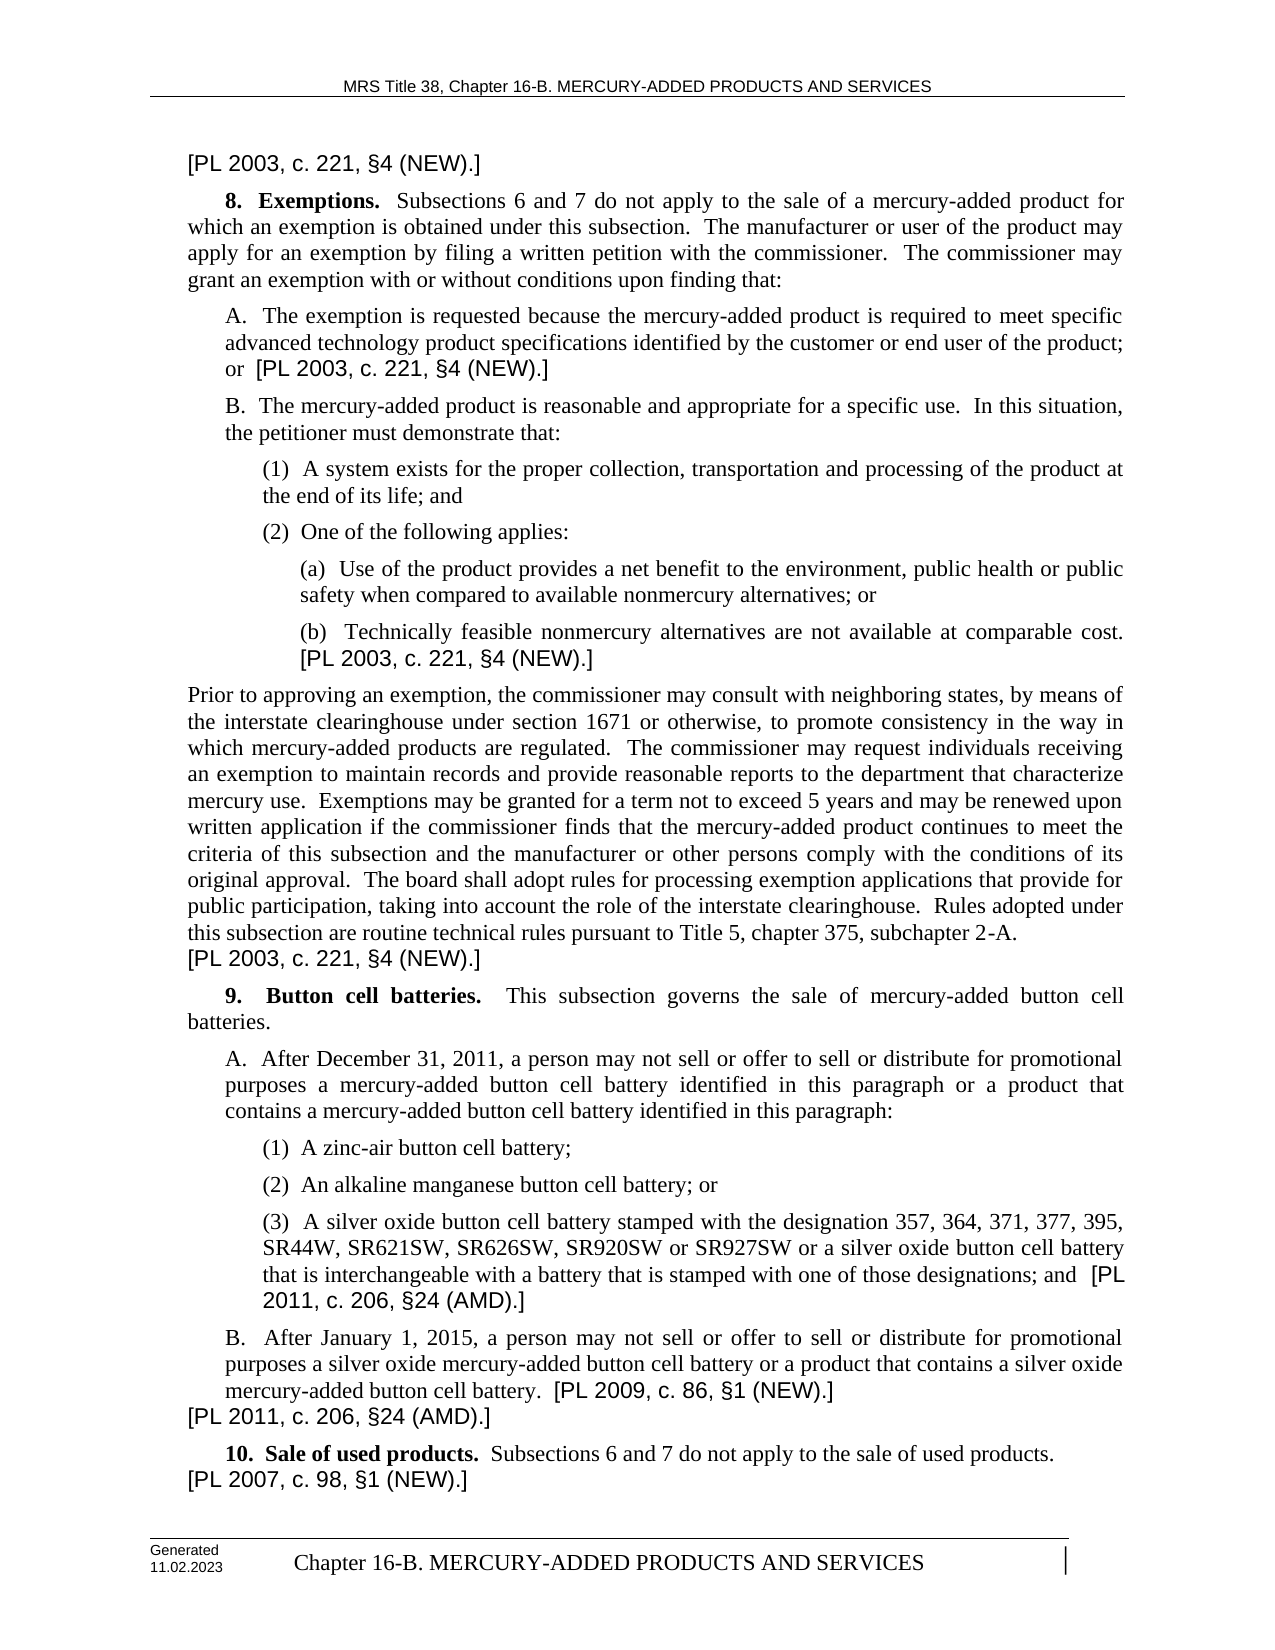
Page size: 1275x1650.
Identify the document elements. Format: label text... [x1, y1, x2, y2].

text (3) A silver oxide button cell battery stamped with the designation 357, 364, 371, 377, 395, SR44W, SR621SW, SR626SW, SR920SW or SR927SW or a silver oxide button cell battery that is interchangeable with a battery that is stamped with one of those designations; and [PL 2011, c. 206, §24 (AMD).] [262, 1208, 1125, 1313]
text [PL 2011, c. 206, §24 (AMD).] [187, 1403, 1125, 1429]
text 8. Exemptions. Subsections 6 and 7 do not apply to the sale of a mercury-added product for which an exemption is obtained under this subsection. The manufacturer or user of the product may apply for an exemption by filing a written petition with the commissioner. The commissioner may grant an exemption with or without conditions upon finding that: [187, 187, 1125, 292]
text B. After January 1, 2015, a person may not sell or offer to sell or distribute for promotional purposes a silver oxide mercury-added button cell battery or a product that contains a silver oxide mercury-added button cell battery. [PL 2009, c. 86, §1 (NEW).] [225, 1324, 1125, 1403]
text Prior to approving an exemption, the commissioner may consult with neighboring states, by means of the interstate clearinghouse under section 1671 or otherwise, to promote consistency in the way in which mercury-added products are regulated. The commissioner may request individuals receiving an exemption to maintain records and provide reasonable reports to the department that characterize mercury use. Exemptions may be granted for a term not to exceed 5 years and may be renewed upon written application if the commissioner finds that the mercury-added product continues to meet the criteria of this subsection and the manufacturer or other persons comply with the conditions of its original approval. The board shall adopt rules for processing exemption applications that provide for public participation, taking into account the role of the interstate clearinghouse. Rules adopted under this subsection are routine technical rules pursuant to Title 5, chapter 375, subchapter 2‑A. [187, 681, 1125, 945]
text 9. Button cell batteries. This subsection governs the sale of mercury-added button cell batteries. [187, 982, 1125, 1034]
text (1) A system exists for the proper collection, transportation and processing of the product at the end of its life; and [262, 455, 1125, 508]
text (2) An alkaline manganese button cell battery; or [262, 1171, 1125, 1197]
text [PL 2003, c. 221, §4 (NEW).] [187, 945, 1125, 971]
text (1) A zinc-air button cell battery; [262, 1134, 1125, 1161]
text (b) Technically feasible nonmercury alternatives are not available at comparable cost. [PL 2003, c. 221, §4 (NEW).] [300, 618, 1125, 671]
text (2) One of the following applies: [262, 518, 1125, 545]
text [PL 2007, c. 98, §1 (NEW).] [187, 1466, 1125, 1492]
text 10. Sale of used products. Subsections 6 and 7 do not apply to the sale of used products. [187, 1440, 1125, 1466]
text (a) Use of the product provides a net benefit to the environment, public health or public safety when compared to available nonmercury alternatives; or [300, 555, 1125, 608]
text B. The mercury-added product is reasonable and appropriate for a specific use. In this situation, the petitioner must demonstrate that: [225, 392, 1125, 445]
text A. The exemption is requested because the mercury-added product is required to meet specific advanced technology product specifications identified by the customer or end user of the product; or [PL 2003, c. 221, §4 (NEW).] [225, 303, 1125, 382]
text A. After December 31, 2011, a person may not sell or offer to sell or distribute for promotional purposes a mercury-added button cell battery identified in this paragraph or a product that contains a mercury-added button cell battery identified in this paragraph: [225, 1045, 1125, 1124]
text [PL 2003, c. 221, §4 (NEW).] [187, 150, 1125, 176]
